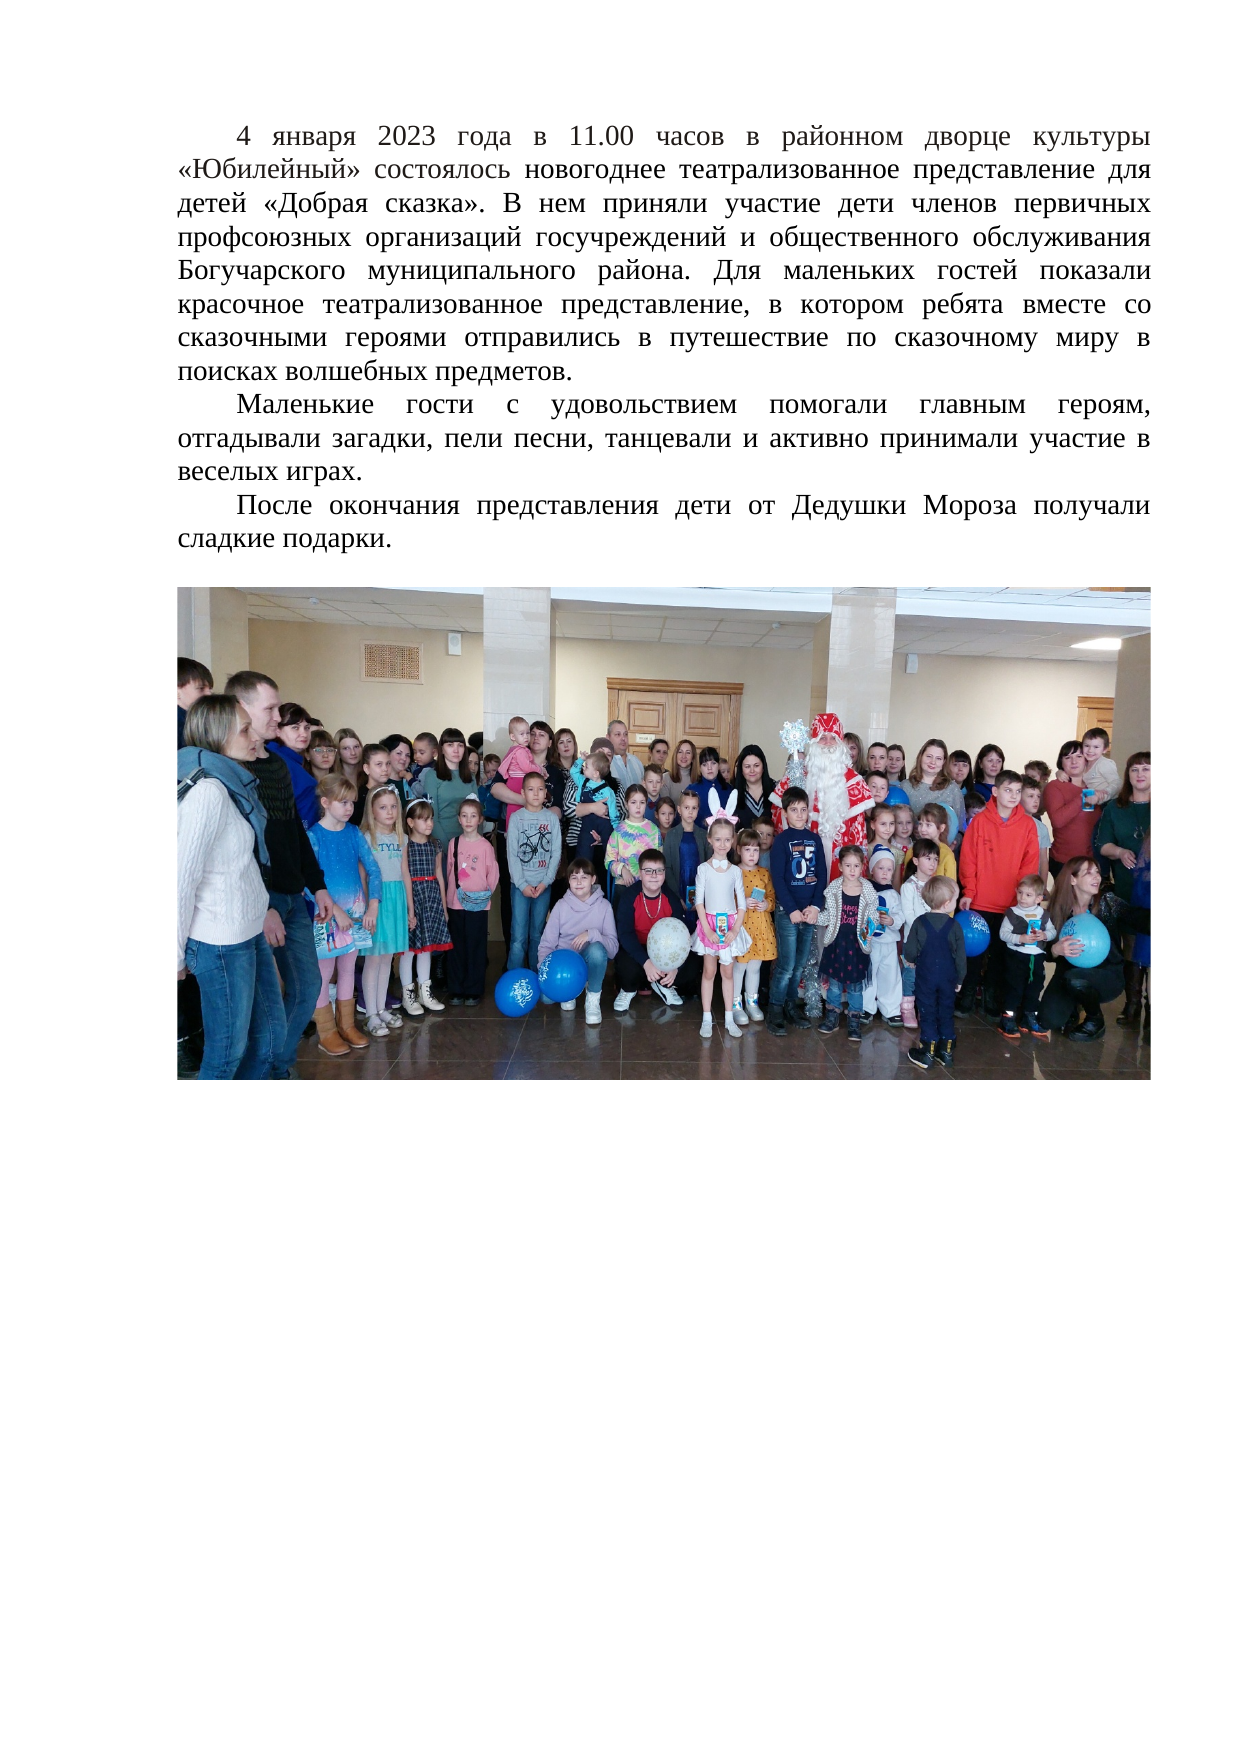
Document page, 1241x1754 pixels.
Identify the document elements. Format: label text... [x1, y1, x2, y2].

picture [177, 587, 1151, 1080]
text Маленькие гости с удовольствием помогали главным героям, отгадывали загадки, пели песни, танцевали и активно принимали участие в веселых играх. [177, 386, 1152, 487]
text После окончания представления дети от Дедушки Мороза получали сладкие подарки. [177, 487, 1152, 554]
text 4 января 2023 года в 11.00 часов в районном дворце культуры «Юбилейный» состоялось новогоднее театрализованное представление для детей «Добрая сказка». В нем приняли участие дети членов первичных профсоюзных организаций госучреждений и общественного обслуживания Богучарского муниципального района. Для маленьких гостей показали красочное театрализованное представление, в котором ребята вместе со сказочными героями отправились в путешествие по сказочному миру в поисках волшебных предметов. [177, 118, 1152, 386]
